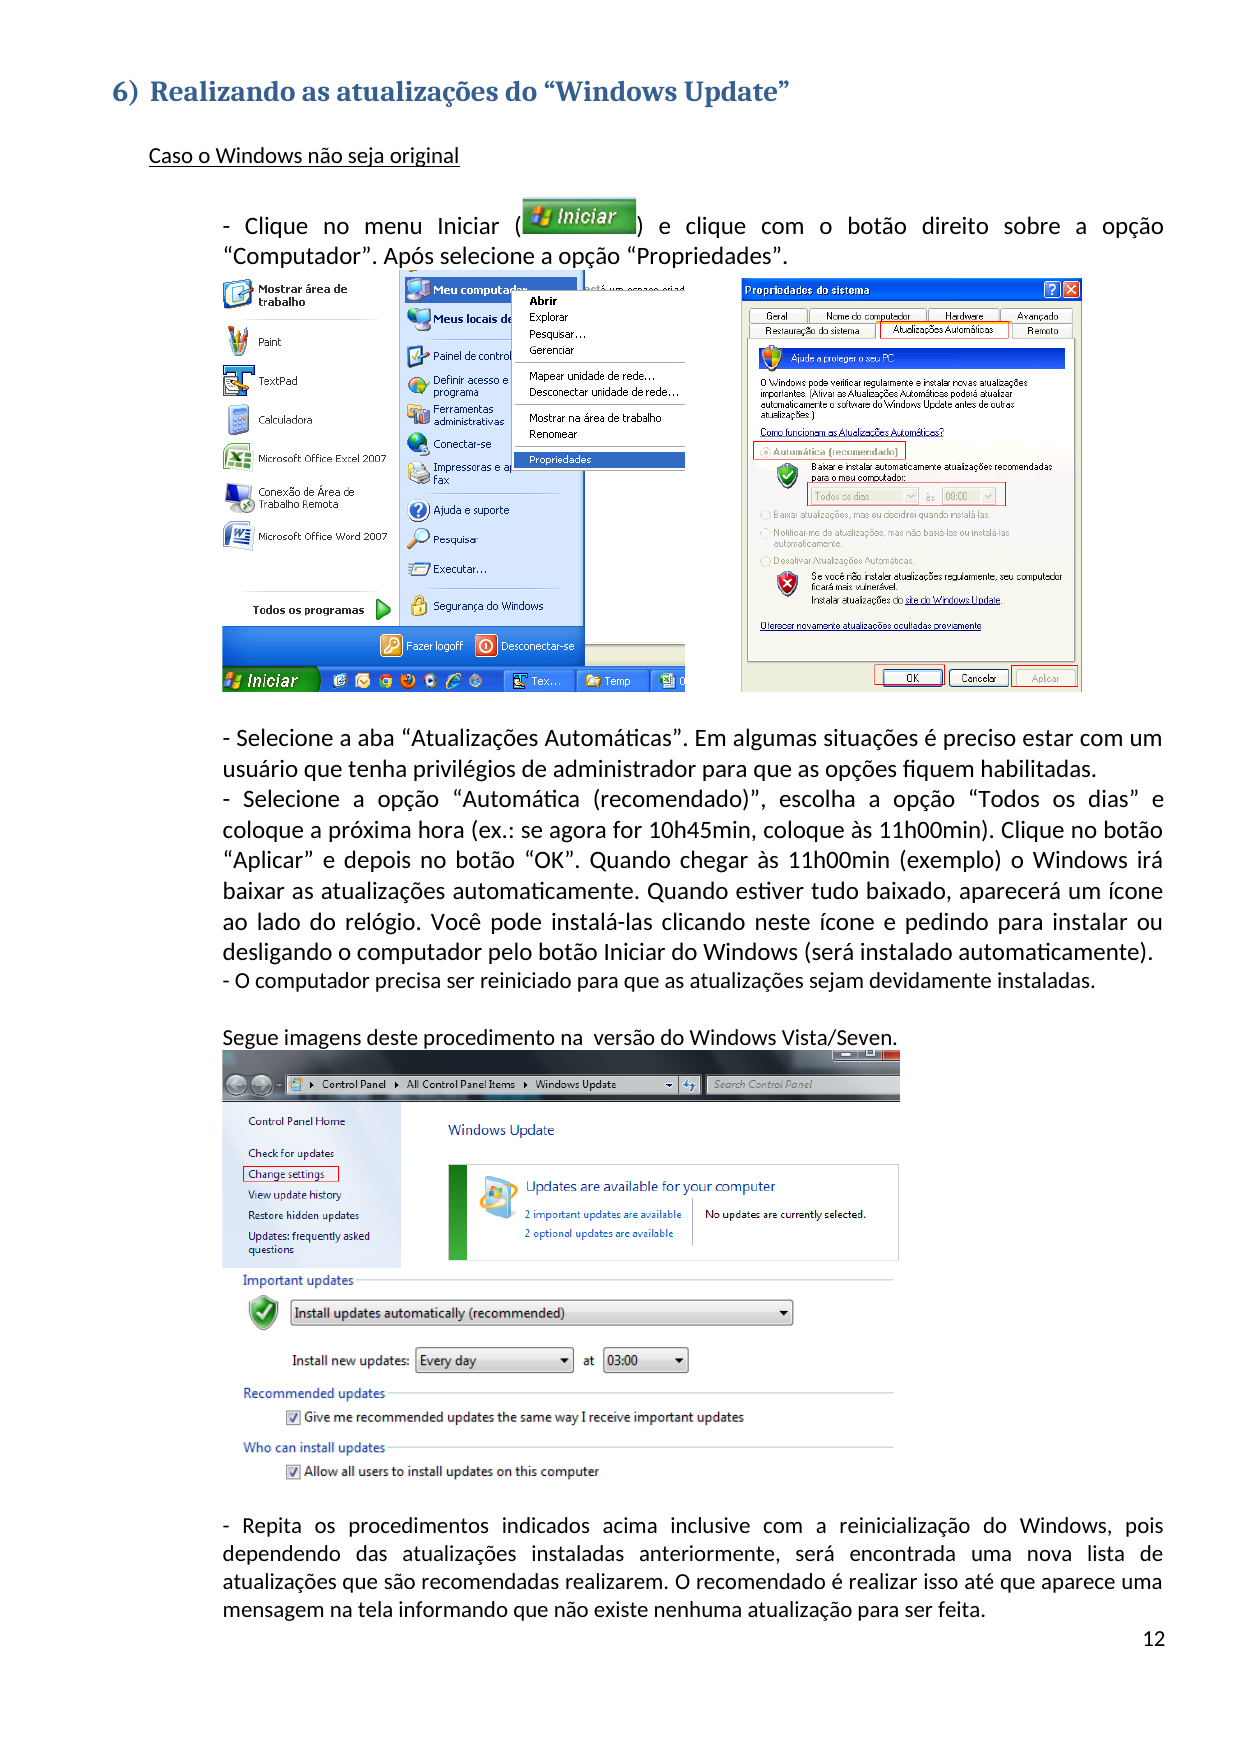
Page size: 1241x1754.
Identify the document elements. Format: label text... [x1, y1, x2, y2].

text - Selecione a opção “Automática (recomendado)”, escolha a opção “Todos os dias” e coloque a próxima hora (ex.: se agora for 10h45min, coloque às 11h00min). Clique no botão “Aplicar” e depois no botão “OK”. Quando chegar às 11h00min (exemplo) o Windows irá baixar as atualizações automaticamente. Quando estiver tudo baixado, aparecerá um ícone ao lado do relógio. Você pode instalá-las clicando neste ícone e pedindo para instalar ou desligando o computador pelo botão Iniciar do Windows (será instalado automaticamente). [222, 783, 1165, 967]
text - Clique no menu Iniciar () e clique com o botão direito sobre a opção “Computador”. Após selecione a opção “Propriedades”. [222, 198, 1165, 271]
picture [222, 1050, 907, 1484]
list Caso o Windows não seja original [112, 142, 1165, 169]
list Segue imagens deste procedimento na versão do Windows Vista/Seven. [112, 1023, 1165, 1051]
picture [522, 197, 637, 234]
picture [741, 278, 1082, 692]
subtitle Realizando as atualizações do “Windows Update” [112, 75, 1165, 108]
text - Selecione a aba “Atualizações Automáticas”. Em algumas situações é preciso estar com um usuário que tenha privilégios de administrador para que as opções fiquem habilitadas. [222, 722, 1165, 783]
list - O computador precisa ser reiniciado para que as atualizações sejam devidamente instaladas. [112, 967, 1165, 995]
picture [222, 270, 685, 692]
list - Repita os procedimentos indicados acima inclusive com a reinicialização do Windows, pois dependendo das atualizações instaladas anteriormente, será encontrada uma nova lista de atualizações que são recomendadas realizarem. O recomendado é realizar isso até que aparece uma mensagem na tela informando que não existe nenhuma atualização para ser feita. [222, 1511, 1165, 1623]
